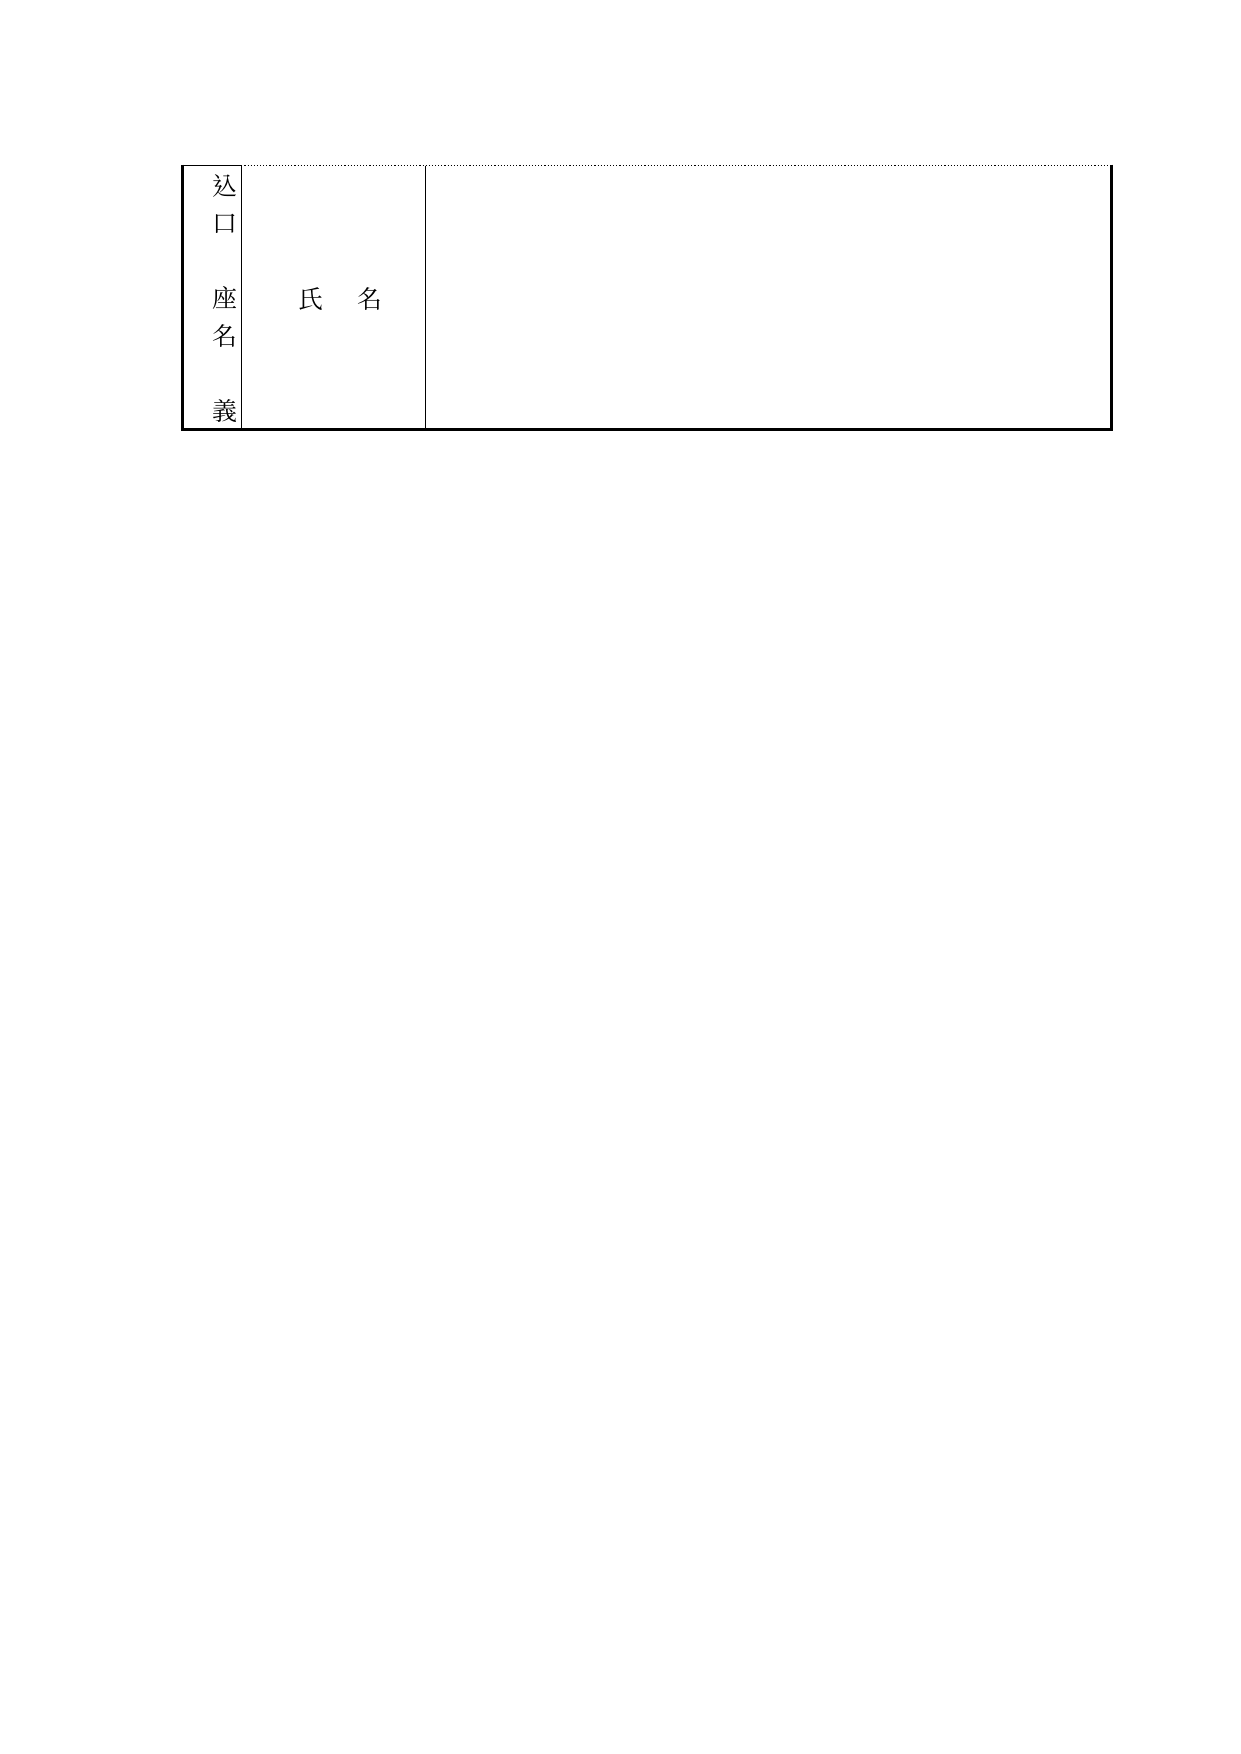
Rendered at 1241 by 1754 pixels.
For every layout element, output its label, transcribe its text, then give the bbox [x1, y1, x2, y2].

table_cell 振 込 口 座 名 義 [184, 166, 241, 428]
table_cell [426, 165, 1110, 428]
table_cell 氏 名 [242, 165, 425, 428]
